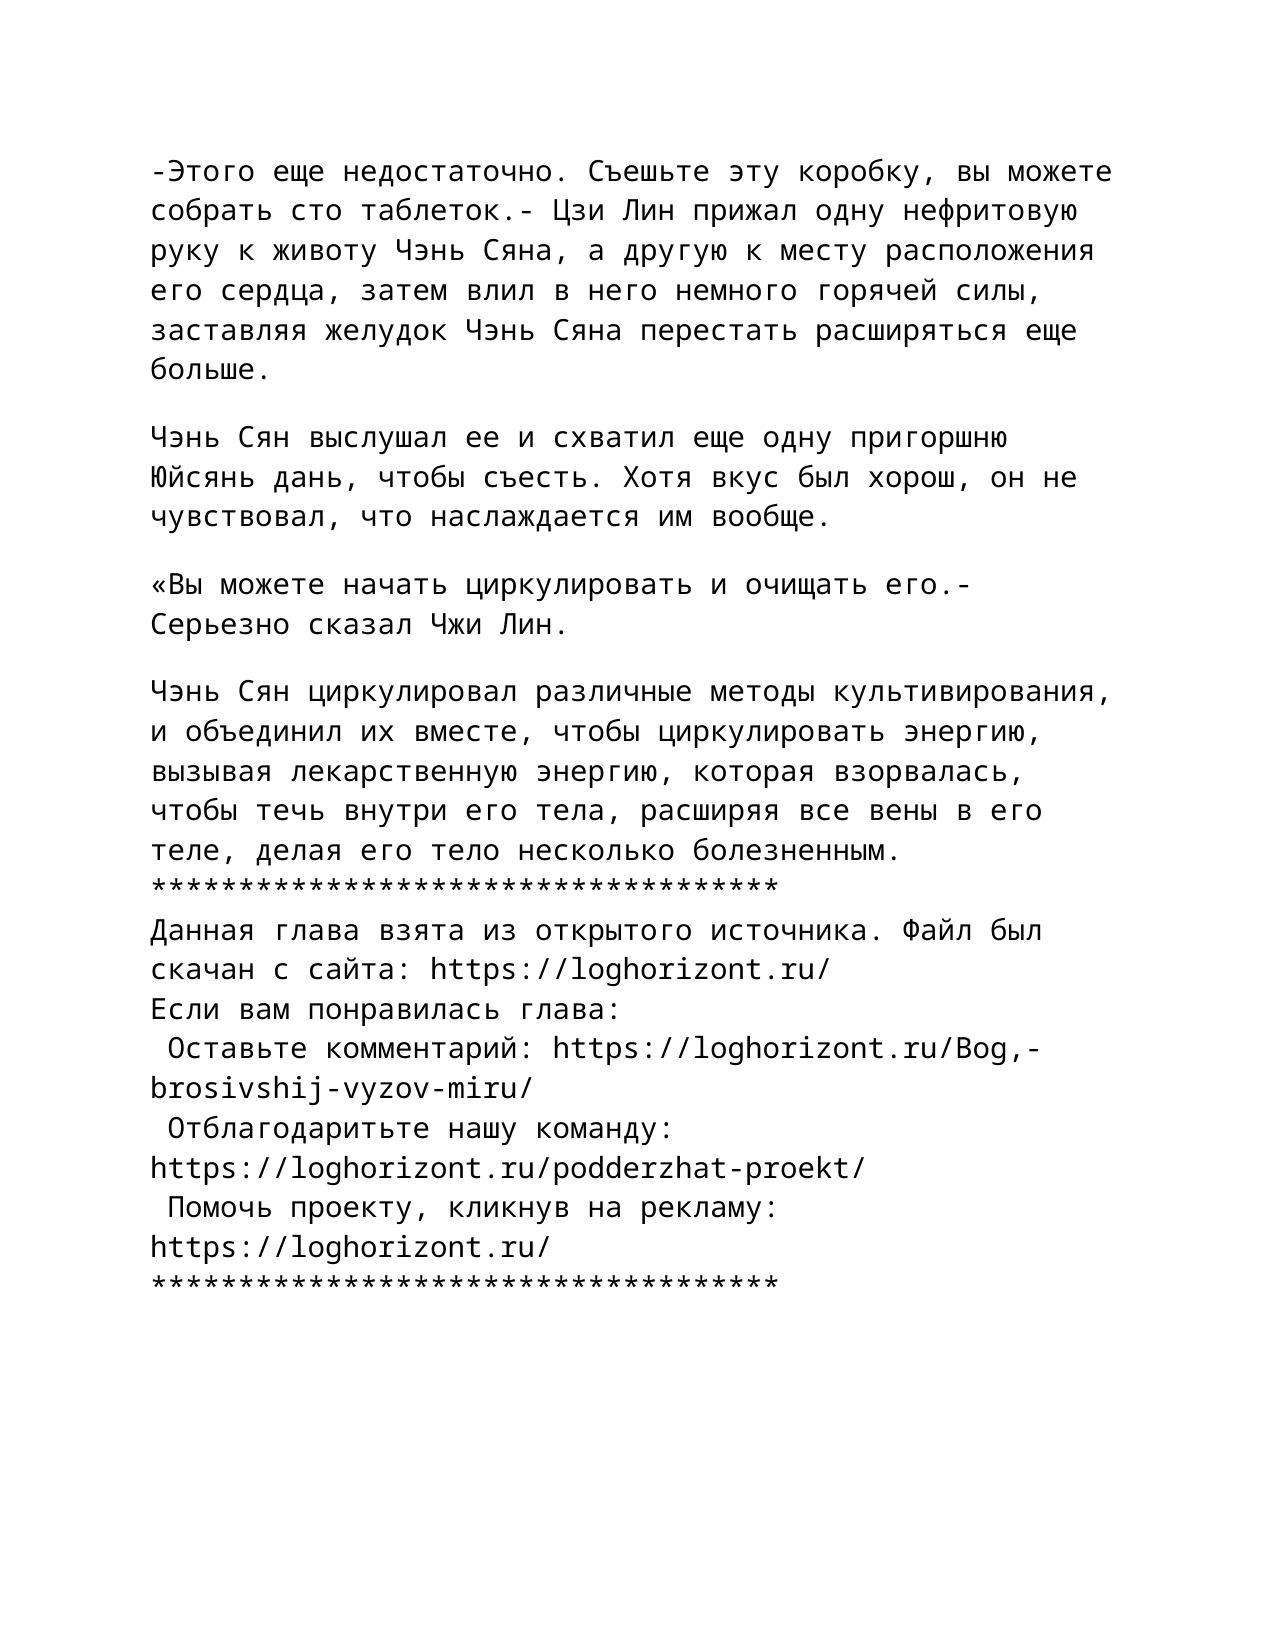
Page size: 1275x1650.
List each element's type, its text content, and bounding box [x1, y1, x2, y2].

text Чэнь Сян выслушал ее и схватил еще одну пригоршню Юйсянь дань, чтобы съесть. Хотя вкус был хорош, он не чувствовал, что наслаждается им вообще. [150, 416, 1125, 535]
text «Вы можете начать циркулировать и очищать его.- Серьезно сказал Чжи Лин. [150, 563, 1125, 643]
text -Этого еще недостаточно. Съешьте эту коробку, вы можете собрать сто таблеток.- Цзи Лин прижал одну нефритовую руку к животу Чэнь Сяна, а другую к месту расположения его сердца, затем влил в него немного горячей силы, заставляя желудок Чэнь Сяна перестать расширяться еще больше. [150, 150, 1125, 388]
text ************************************ [150, 869, 1125, 909]
text Отблагодаритьте нашу команду: https://loghorizont.ru/podderzhat-proekt/ [150, 1107, 1125, 1187]
text Если вам понравилась глава: [150, 988, 1125, 1028]
text Помочь проекту, кликнув на рекламу: https://loghorizont.ru/ [150, 1187, 1125, 1266]
text Данная глава взята из открытого источника. Файл был скачан с сайта: https://loghorizont.ru/ [150, 909, 1125, 988]
text Оставьте комментарий: https://loghorizont.ru/Bog,-brosivshij-vyzov-miru/ [150, 1028, 1125, 1107]
text ************************************ [150, 1266, 1125, 1306]
text Чэнь Сян циркулировал различные методы культивирования, и объединил их вместе, чтобы циркулировать энергию, вызывая лекарственную энергию, которая взорвалась, чтобы течь внутри его тела, расширяя все вены в его теле, делая его тело несколько болезненным. [150, 671, 1125, 869]
